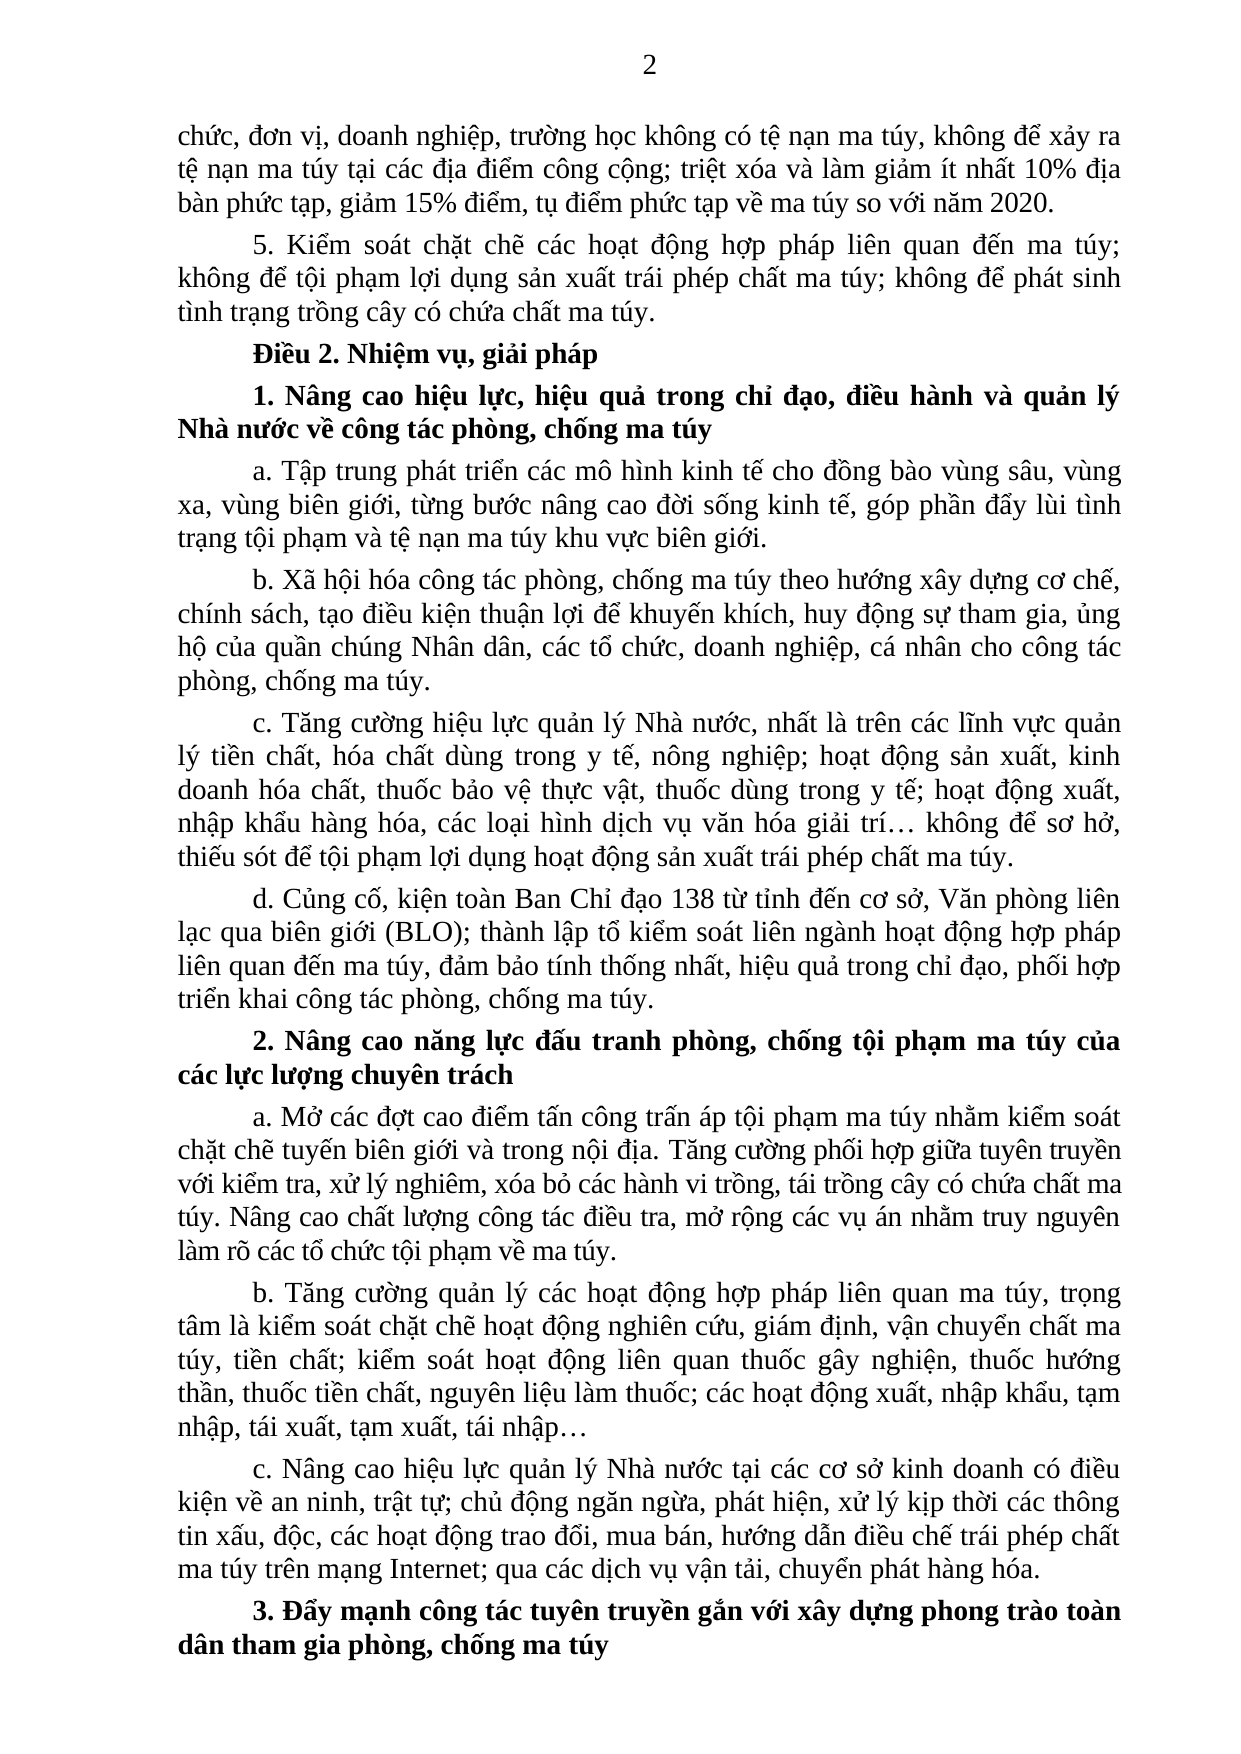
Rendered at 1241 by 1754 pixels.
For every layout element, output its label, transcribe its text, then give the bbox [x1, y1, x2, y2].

text b. Xã hội hóa công tác phòng, chống ma túy theo hướng xây dựng cơ chế, chính sách, tạo điều kiện thuận lợi để khuyến khích, huy động sự tham gia, ủng hộ của quần chúng Nhân dân, các tổ chức, doanh nghiệp, cá nhân cho công tác phòng, chống ma túy. [177, 562, 1122, 696]
text 5. Kiểm soát chặt chẽ các hoạt động hợp pháp liên quan đến ma túy; không để tội phạm lợi dụng sản xuất trái phép chất ma túy; không để phát sinh tình trạng trồng cây có chứa chất ma túy. [177, 227, 1122, 328]
text Điều 2. Nhiệm vụ, giải pháp [177, 336, 1122, 369]
text a. Mở các đợt cao điểm tấn công trấn áp tội phạm ma túy nhằm kiểm soát chặt chẽ tuyến biên giới và trong nội địa. Tăng cường phối hợp giữa tuyên truyền với kiểm tra, xử lý nghiêm, xóa bỏ các hành vi trồng, tái trồng cây có chứa chất ma túy. Nâng cao chất lượng công tác điều tra, mở rộng các vụ án nhằm truy nguyên làm rõ các tổ chức tội phạm về ma túy. [177, 1099, 1122, 1266]
text 3. Đẩy mạnh công tác tuyên truyền gắn với xây dựng phong trào toàn dân tham gia phòng, chống ma túy [177, 1593, 1122, 1660]
text a. Tập trung phát triển các mô hình kinh tế cho đồng bào vùng sâu, vùng xa, vùng biên giới, từng bước nâng cao đời sống kinh tế, góp phần đẩy lùi tình trạng tội phạm và tệ nạn ma túy khu vực biên giới. [177, 453, 1122, 554]
text 2. Nâng cao năng lực đấu tranh phòng, chống tội phạm ma túy của các lực lượng chuyên trách [177, 1023, 1122, 1090]
text d. Củng cố, kiện toàn Ban Chỉ đạo 138 từ tỉnh đến cơ sở, Văn phòng liên lạc qua biên giới (BLO); thành lập tổ kiểm soát liên ngành hoạt động hợp pháp liên quan đến ma túy, đảm bảo tính thống nhất, hiệu quả trong chỉ đạo, phối hợp triển khai công tác phòng, chống ma túy. [177, 881, 1122, 1015]
text b. Tăng cường quản lý các hoạt động hợp pháp liên quan ma túy, trọng tâm là kiểm soát chặt chẽ hoạt động nghiên cứu, giám định, vận chuyển chất ma túy, tiền chất; kiểm soát hoạt động liên quan thuốc gây nghiện, thuốc hướng thần, thuốc tiền chất, nguyên liệu làm thuốc; các hoạt động xuất, nhập khẩu, tạm nhập, tái xuất, tạm xuất, tái nhập… [177, 1275, 1122, 1442]
text c. Tăng cường hiệu lực quản lý Nhà nước, nhất là trên các lĩnh vực quản lý tiền chất, hóa chất dùng trong y tế, nông nghiệp; hoạt động sản xuất, kinh doanh hóa chất, thuốc bảo vệ thực vật, thuốc dùng trong y tế; hoạt động xuất, nhập khẩu hàng hóa, các loại hình dịch vụ văn hóa giải trí… không để sơ hở, thiếu sót để tội phạm lợi dụng hoạt động sản xuất trái phép chất ma túy. [177, 705, 1122, 872]
text 1. Nâng cao hiệu lực, hiệu quả trong chỉ đạo, điều hành và quản lý Nhà nước về công tác phòng, chống ma túy [177, 378, 1122, 445]
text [177, 118, 1122, 219]
text c. Nâng cao hiệu lực quản lý Nhà nước tại các cơ sở kinh doanh có điều kiện về an ninh, trật tự; chủ động ngăn ngừa, phát hiện, xử lý kịp thời các thông tin xấu, độc, các hoạt động trao đổi, mua bán, hướng dẫn điều chế trái phép chất ma túy trên mạng Internet; qua các dịch vụ vận tải, chuyển phát hàng hóa. [177, 1451, 1122, 1585]
